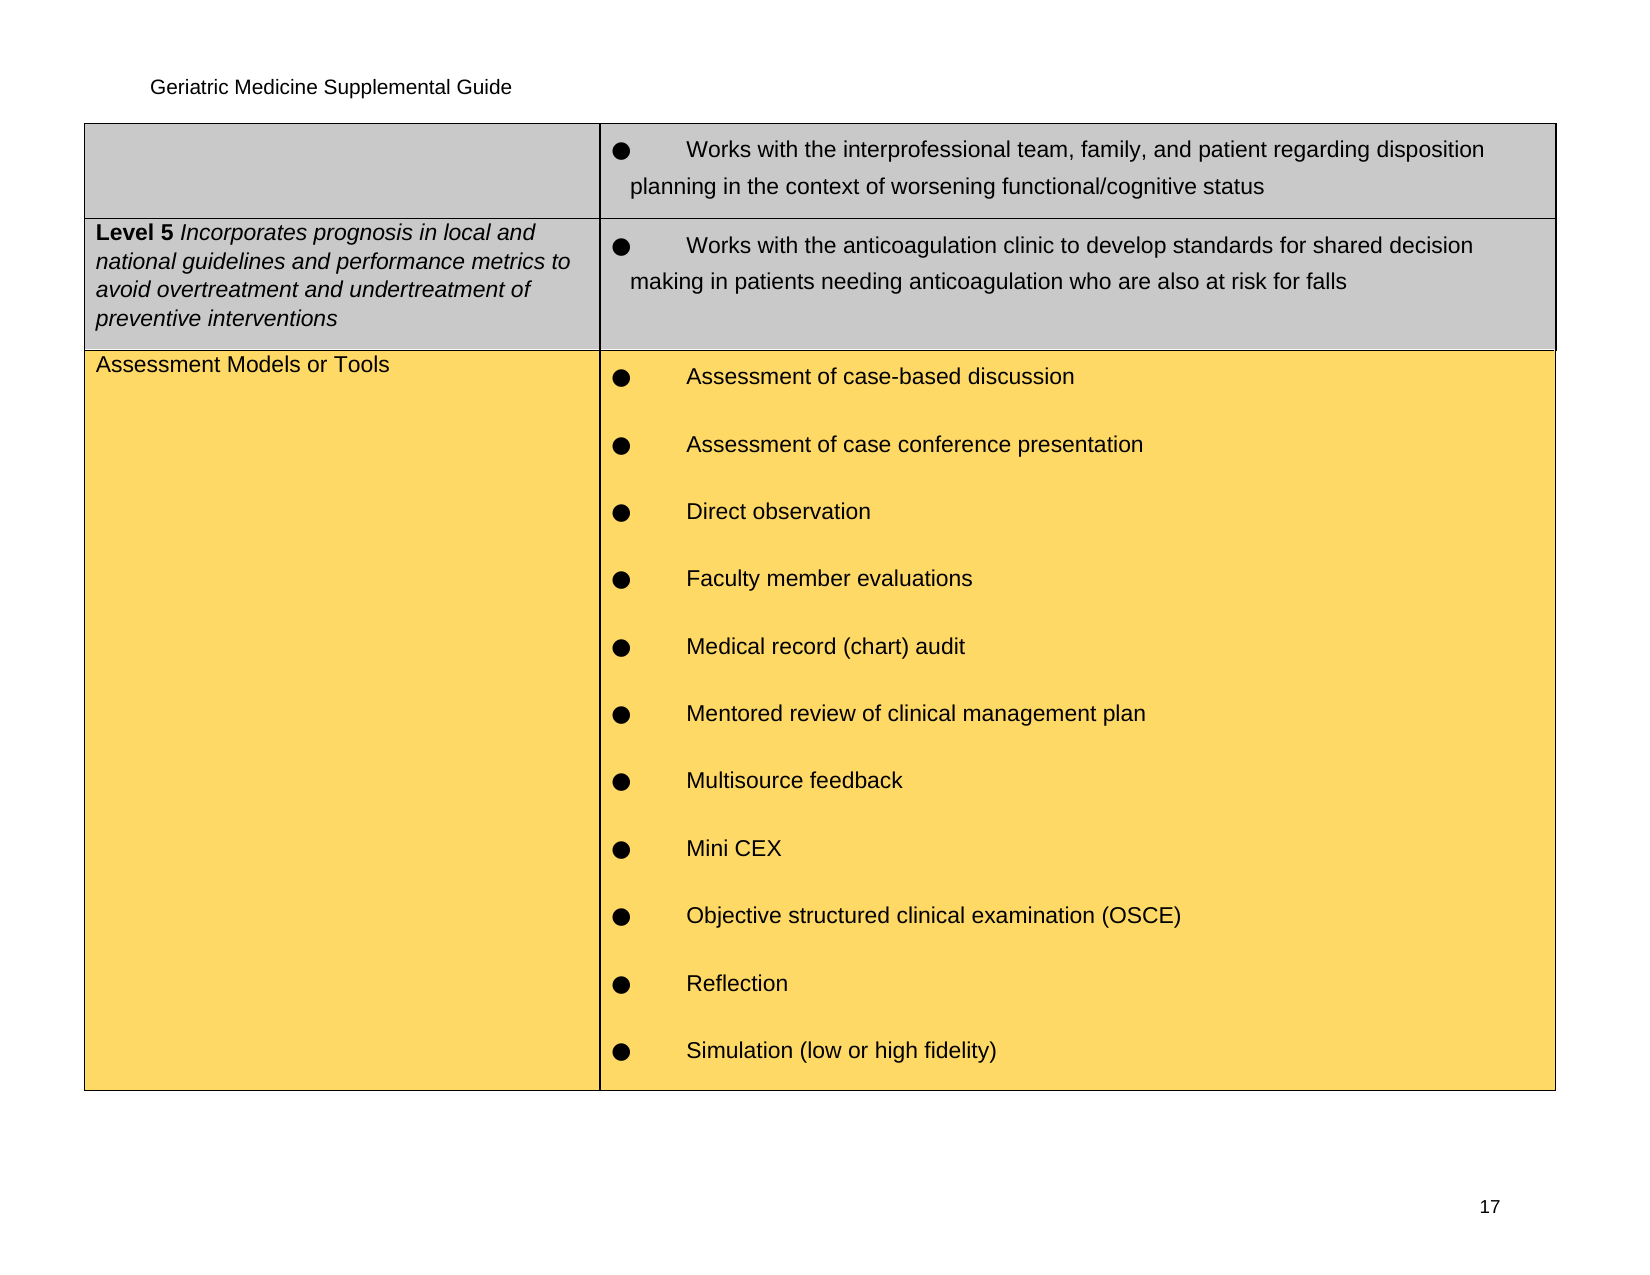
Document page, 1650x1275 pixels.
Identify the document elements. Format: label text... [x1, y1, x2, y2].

table_cell Works with the anticoagulation clinic to develop standards for shared decision making in patients needing anticoagulation who are also at risk for falls [601, 219, 1555, 349]
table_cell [85, 124, 599, 218]
table_cell Level 5 Incorporates prognosis in local and national guidelines and performance metrics to avoid overtreatment and undertreatment of preventive interventions [85, 219, 599, 349]
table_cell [601, 124, 1555, 218]
table_cell Assessment Models or Tools [85, 351, 599, 1090]
table_cell Assessment of case-based discussion Assessment of case conference presentation Direct observation Faculty member evaluations Medical record (chart) audit Mentored review of clinical management plan Multisource feedback Mini CEX Objective structured clinical examination (OSCE) Reflection Simulation (low or high fidelity) [601, 350, 1555, 1090]
